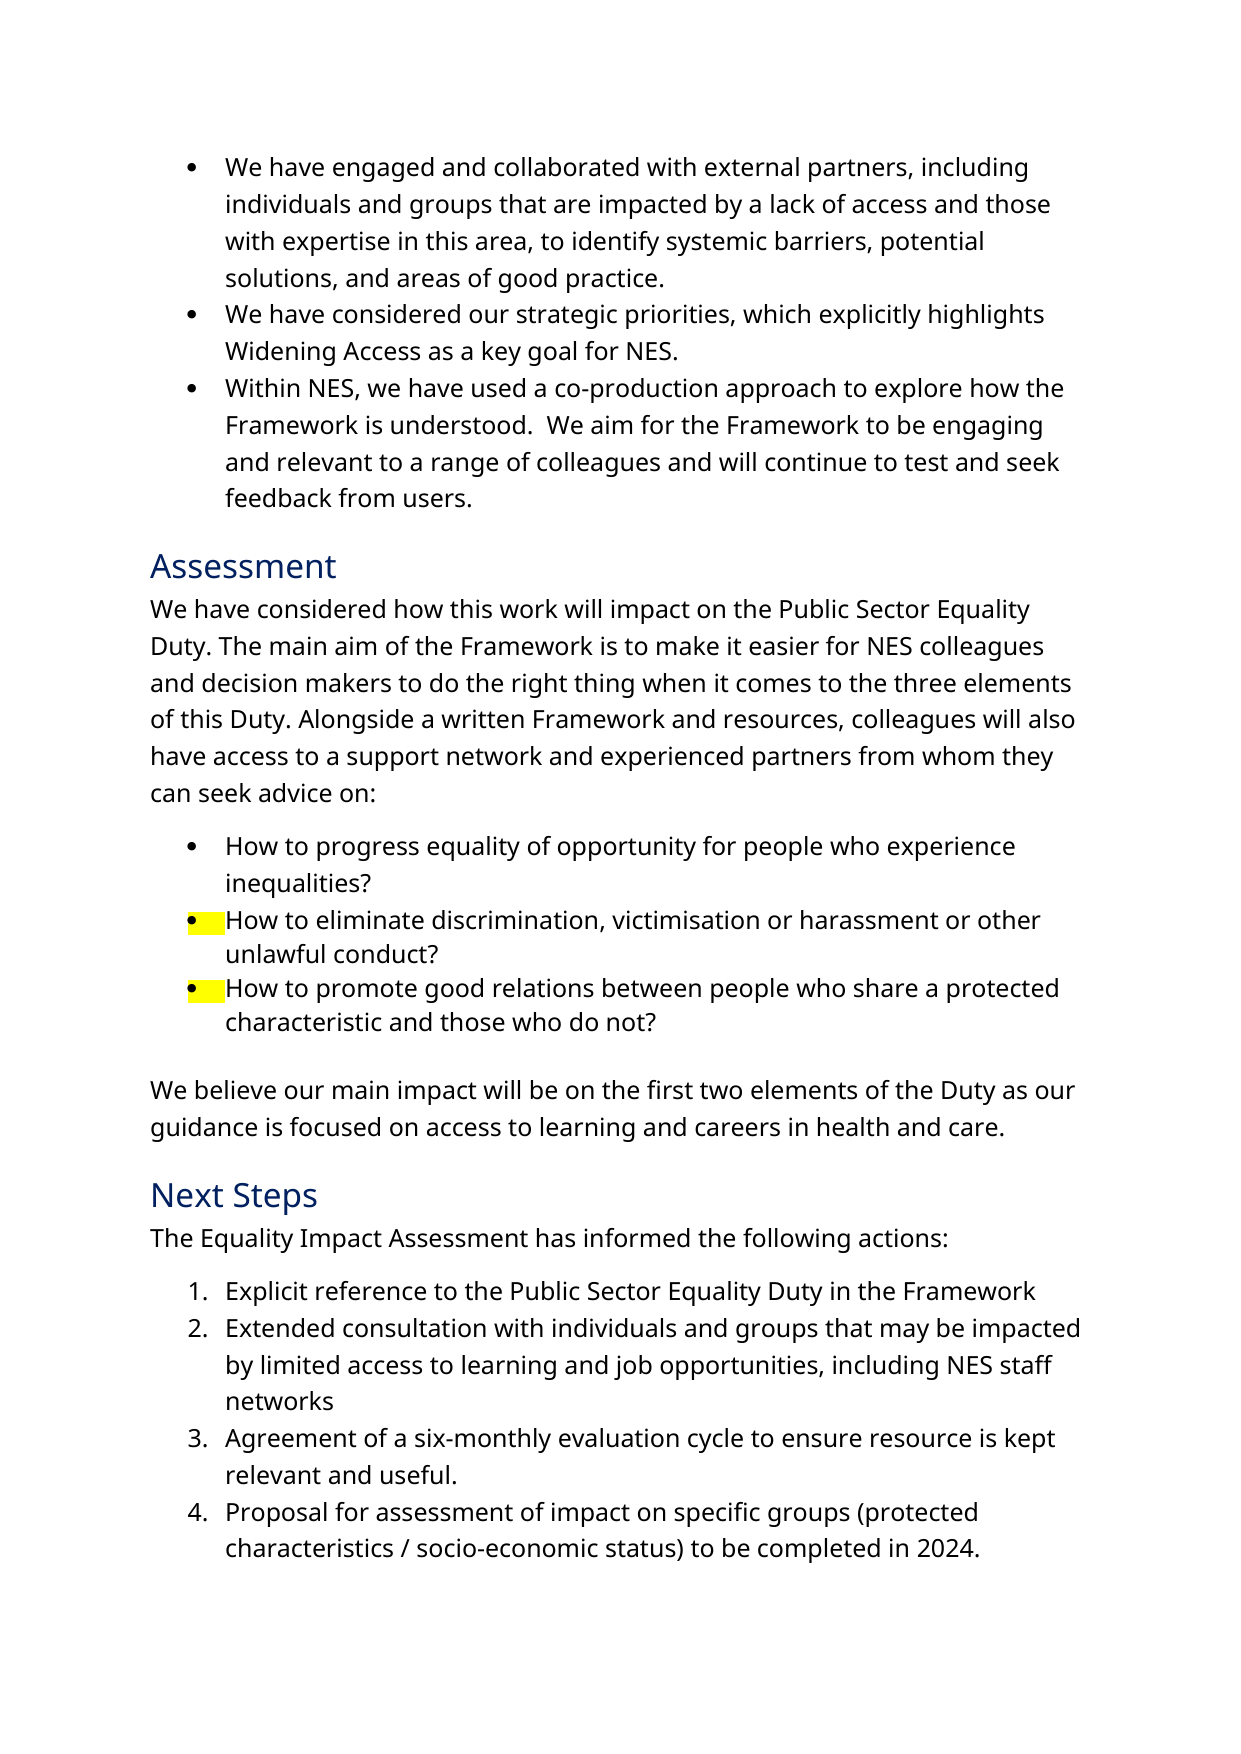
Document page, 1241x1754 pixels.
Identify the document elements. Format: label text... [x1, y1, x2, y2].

list Within NES, we have used a co-production approach to explore how the Framework is understood. We aim for the Framework to be engaging and relevant to a range of colleagues and will continue to test and seek feedback from users. [187, 371, 1090, 515]
list How to eliminate discrimination, victimisation or harassment or other unlawful conduct? [187, 902, 1090, 971]
subtitle Next Steps [150, 1171, 1090, 1217]
text We have considered how this work will impact on the Public Sector Equality Duty. The main aim of the Framework is to make it easier for NES colleagues and decision makers to do the right thing when it comes to the three elements of this Duty. Alongside a written Framework and resources, colleagues will also have access to a support network and experienced partners from whom they can seek advice on: [150, 592, 1090, 809]
list Explicit reference to the Public Sector Equality Duty in the Framework [187, 1274, 1090, 1308]
list Extended consultation with individuals and groups that may be impacted by limited access to learning and job opportunities, including NES staff networks [187, 1311, 1090, 1418]
list Proposal for assessment of impact on specific groups (protected characteristics / socio-economic status) to be completed in 2024. [187, 1494, 1090, 1565]
text We believe our main impact will be on the first two elements of the Duty as our guidance is focused on access to learning and careers in health and care. [150, 1073, 1090, 1144]
list How to progress equality of opportunity for people who experience inequalities? [187, 829, 1090, 900]
list We have engaged and collaborated with external partners, including individuals and groups that are impacted by a lack of access and those with expertise in this area, to identify systemic barriers, potential solutions, and areas of good practice. [187, 150, 1090, 294]
text The Equality Impact Assessment has informed the following actions: [150, 1220, 1090, 1254]
list We have considered our strategic priorities, which explicitly highlights Widening Access as a key goal for NES. [187, 297, 1090, 368]
list Agreement of a six-monthly evaluation cycle to ensure resource is kept relevant and useful. [187, 1421, 1090, 1492]
subtitle Assessment [150, 543, 1090, 588]
list How to promote good relations between people who share a protected characteristic and those who do not? [187, 971, 1090, 1039]
